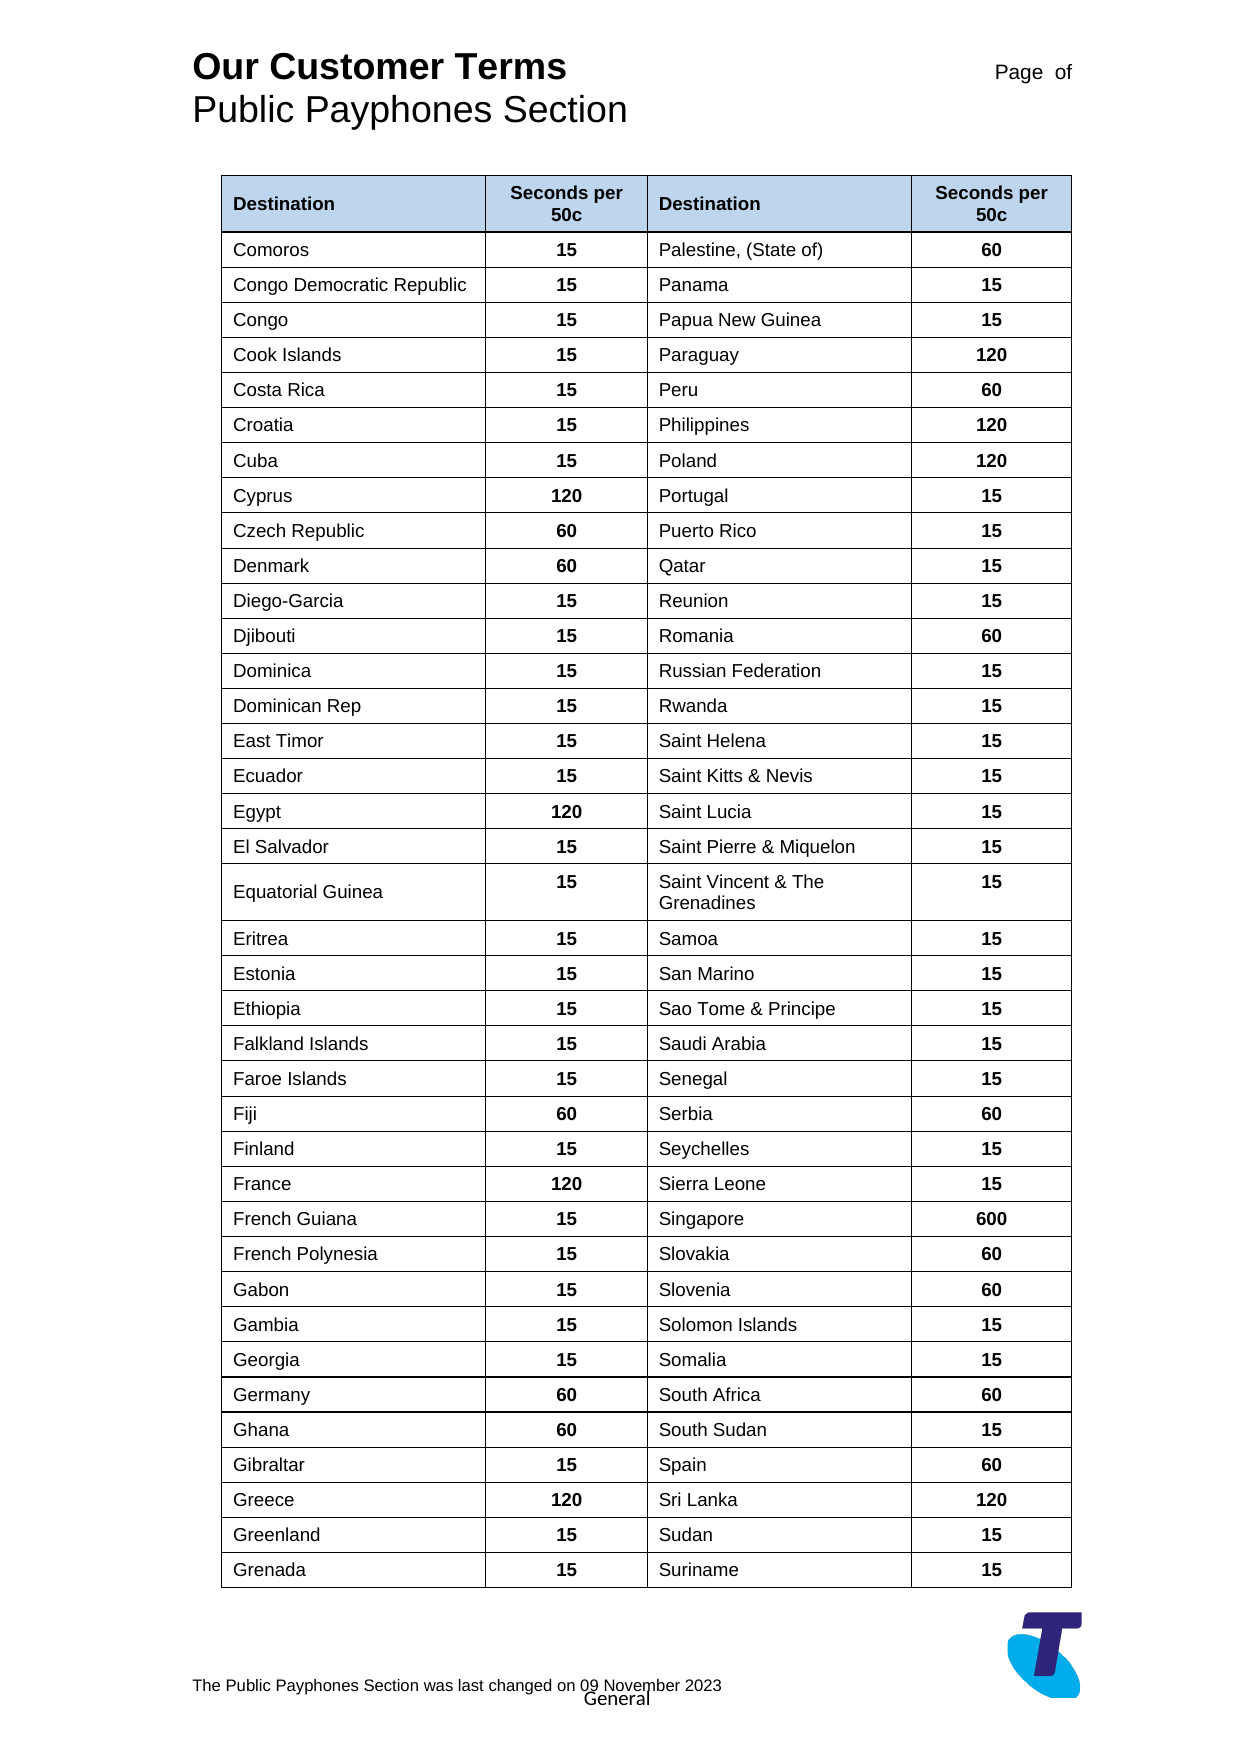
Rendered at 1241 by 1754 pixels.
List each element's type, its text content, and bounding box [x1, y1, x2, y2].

table_cell 15 [486, 619, 647, 653]
table_cell 15 [912, 1342, 1071, 1376]
table_cell 15 [912, 513, 1071, 547]
table_cell Sudan [648, 1518, 911, 1552]
table_cell San Marino [648, 956, 911, 990]
table_cell Reunion [648, 584, 911, 618]
table_cell 15 [486, 689, 647, 723]
table_cell 15 [912, 991, 1071, 1025]
table_cell 15 [486, 1132, 647, 1166]
table_cell 15 [912, 724, 1071, 758]
table_cell Slovenia [648, 1272, 911, 1306]
table_cell Gibraltar [222, 1448, 485, 1482]
table_cell Suriname [648, 1553, 911, 1587]
table_cell French Guiana [222, 1202, 485, 1236]
table_cell 60 [486, 513, 647, 547]
table_cell 60 [912, 1378, 1071, 1411]
table_cell 15 [486, 864, 647, 920]
table_cell Germany [222, 1378, 485, 1411]
table_cell 15 [912, 1413, 1071, 1447]
table_cell 15 [912, 1167, 1071, 1201]
table_cell 60 [912, 373, 1071, 407]
table_cell 15 [912, 1518, 1071, 1552]
table_cell 15 [486, 303, 647, 337]
table_cell Gabon [222, 1272, 485, 1306]
table_cell Ethiopia [222, 991, 485, 1025]
table_cell Cook Islands [222, 338, 485, 372]
table_cell 15 [912, 1132, 1071, 1166]
table_cell Faroe Islands [222, 1061, 485, 1096]
table_cell Panama [648, 268, 911, 302]
table_cell El Salvador [222, 829, 485, 863]
table_cell 15 [486, 724, 647, 758]
table_cell Cuba [222, 443, 485, 477]
table_cell 15 [486, 1237, 647, 1271]
table_cell 15 [486, 233, 647, 267]
table_cell 15 [912, 1307, 1071, 1341]
table_cell 15 [912, 303, 1071, 337]
table_cell Saint Lucia [648, 794, 911, 828]
table_cell 60 [912, 1448, 1071, 1482]
table_cell 120 [486, 1483, 647, 1517]
table_cell Costa Rica [222, 373, 485, 407]
table_cell Saint Kitts & Nevis [648, 759, 911, 793]
table_cell 15 [486, 1202, 647, 1236]
table_header Seconds per 50c [912, 176, 1071, 231]
table_cell Sri Lanka [648, 1483, 911, 1517]
table_cell 120 [912, 338, 1071, 372]
table_cell 60 [486, 1413, 647, 1447]
table_cell 120 [486, 1167, 647, 1201]
table_cell 600 [912, 1202, 1071, 1236]
table_cell Paraguay [648, 338, 911, 372]
table_cell 60 [912, 1272, 1071, 1306]
table_cell 15 [486, 408, 647, 442]
table_cell 15 [486, 991, 647, 1025]
table_cell 60 [486, 1097, 647, 1131]
table_cell Philippines [648, 408, 911, 442]
table_cell Puerto Rico [648, 513, 911, 547]
table_cell Russian Federation [648, 654, 911, 688]
table_cell 15 [486, 1272, 647, 1306]
table_cell Peru [648, 373, 911, 407]
table_cell Cyprus [222, 478, 485, 512]
table_cell Sierra Leone [648, 1167, 911, 1201]
table_cell Palestine, (State of) [648, 233, 911, 267]
table_cell 60 [486, 549, 647, 582]
table_cell 120 [912, 1483, 1071, 1517]
table_cell 120 [486, 794, 647, 828]
table_cell South Sudan [648, 1413, 911, 1447]
picture [1006, 1612, 1082, 1697]
table_cell 15 [486, 1553, 647, 1587]
table_cell Gambia [222, 1307, 485, 1341]
table_cell 120 [486, 478, 647, 512]
table_cell 60 [912, 619, 1071, 653]
table_cell Serbia [648, 1097, 911, 1131]
table_cell Sao Tome & Principe [648, 991, 911, 1025]
table_cell 15 [486, 338, 647, 372]
table_cell 15 [912, 956, 1071, 990]
table_cell Papua New Guinea [648, 303, 911, 337]
table_cell Czech Republic [222, 513, 485, 547]
table_cell 15 [912, 268, 1071, 302]
table_cell Ghana [222, 1413, 485, 1447]
table_header Destination [222, 176, 485, 231]
table_cell 15 [486, 1518, 647, 1552]
table_cell Dominica [222, 654, 485, 688]
table_cell France [222, 1167, 485, 1201]
table_header Seconds per 50c [486, 176, 647, 231]
table_cell Portugal [648, 478, 911, 512]
table_cell 15 [486, 1061, 647, 1096]
table_cell 15 [486, 1307, 647, 1341]
table_cell Romania [648, 619, 911, 653]
table_cell 15 [912, 794, 1071, 828]
table_cell Poland [648, 443, 911, 477]
table_cell Congo Democratic Republic [222, 268, 485, 302]
table_cell Spain [648, 1448, 911, 1482]
table_cell Ecuador [222, 759, 485, 793]
table_cell 15 [486, 443, 647, 477]
table_cell Solomon Islands [648, 1307, 911, 1341]
table_cell Slovakia [648, 1237, 911, 1271]
table_cell Qatar [648, 549, 911, 582]
table_cell Senegal [648, 1061, 911, 1096]
table_cell Saint Helena [648, 724, 911, 758]
table_cell 15 [912, 689, 1071, 723]
table_cell Seychelles [648, 1132, 911, 1166]
table_cell Djibouti [222, 619, 485, 653]
table_cell Comoros [222, 233, 485, 267]
table_header Destination [648, 176, 911, 231]
table_cell 15 [486, 1448, 647, 1482]
table_cell 60 [912, 233, 1071, 267]
table_cell 15 [912, 478, 1071, 512]
table_cell 60 [486, 1378, 647, 1411]
table_cell 15 [912, 921, 1071, 955]
table_cell 15 [912, 1061, 1071, 1096]
table_cell Rwanda [648, 689, 911, 723]
table_cell 15 [486, 268, 647, 302]
table_cell 15 [486, 921, 647, 955]
table_cell Fiji [222, 1097, 485, 1131]
table_cell 60 [912, 1097, 1071, 1131]
table_cell Singapore [648, 1202, 911, 1236]
table_cell 120 [912, 408, 1071, 442]
table_cell 15 [912, 549, 1071, 582]
table_cell Somalia [648, 1342, 911, 1376]
table_cell Equatorial Guinea [222, 864, 485, 920]
table_cell Grenada [222, 1553, 485, 1587]
table_cell 15 [486, 654, 647, 688]
table_cell Finland [222, 1132, 485, 1166]
table_cell Greenland [222, 1518, 485, 1552]
table_cell 15 [486, 584, 647, 618]
table_cell East Timor [222, 724, 485, 758]
table_cell 15 [912, 654, 1071, 688]
table_cell Eritrea [222, 921, 485, 955]
table_cell 15 [486, 1342, 647, 1376]
table_cell 15 [486, 373, 647, 407]
table_cell 15 [912, 864, 1071, 920]
table_cell 15 [486, 956, 647, 990]
table_cell Greece [222, 1483, 485, 1517]
table_cell 15 [912, 759, 1071, 793]
table_cell Saint Vincent & The Grenadines [648, 864, 911, 920]
table_cell 15 [912, 584, 1071, 618]
table_cell Saudi Arabia [648, 1026, 911, 1060]
table_cell 15 [912, 1026, 1071, 1060]
table_cell Dominican Rep [222, 689, 485, 723]
table_cell Croatia [222, 408, 485, 442]
table_cell Denmark [222, 549, 485, 582]
table_cell Congo [222, 303, 485, 337]
table_cell 60 [912, 1237, 1071, 1271]
table_cell 15 [486, 1026, 647, 1060]
table_cell 120 [912, 443, 1071, 477]
table_cell French Polynesia [222, 1237, 485, 1271]
table_cell Diego-Garcia [222, 584, 485, 618]
table_cell South Africa [648, 1378, 911, 1411]
table_cell Falkland Islands [222, 1026, 485, 1060]
table_cell 15 [912, 1553, 1071, 1587]
table_cell Estonia [222, 956, 485, 990]
table_cell 15 [486, 759, 647, 793]
table_cell 15 [486, 829, 647, 863]
table_cell 15 [912, 829, 1071, 863]
table_cell Egypt [222, 794, 485, 828]
table_cell Saint Pierre & Miquelon [648, 829, 911, 863]
table_cell Georgia [222, 1342, 485, 1376]
table_cell Samoa [648, 921, 911, 955]
